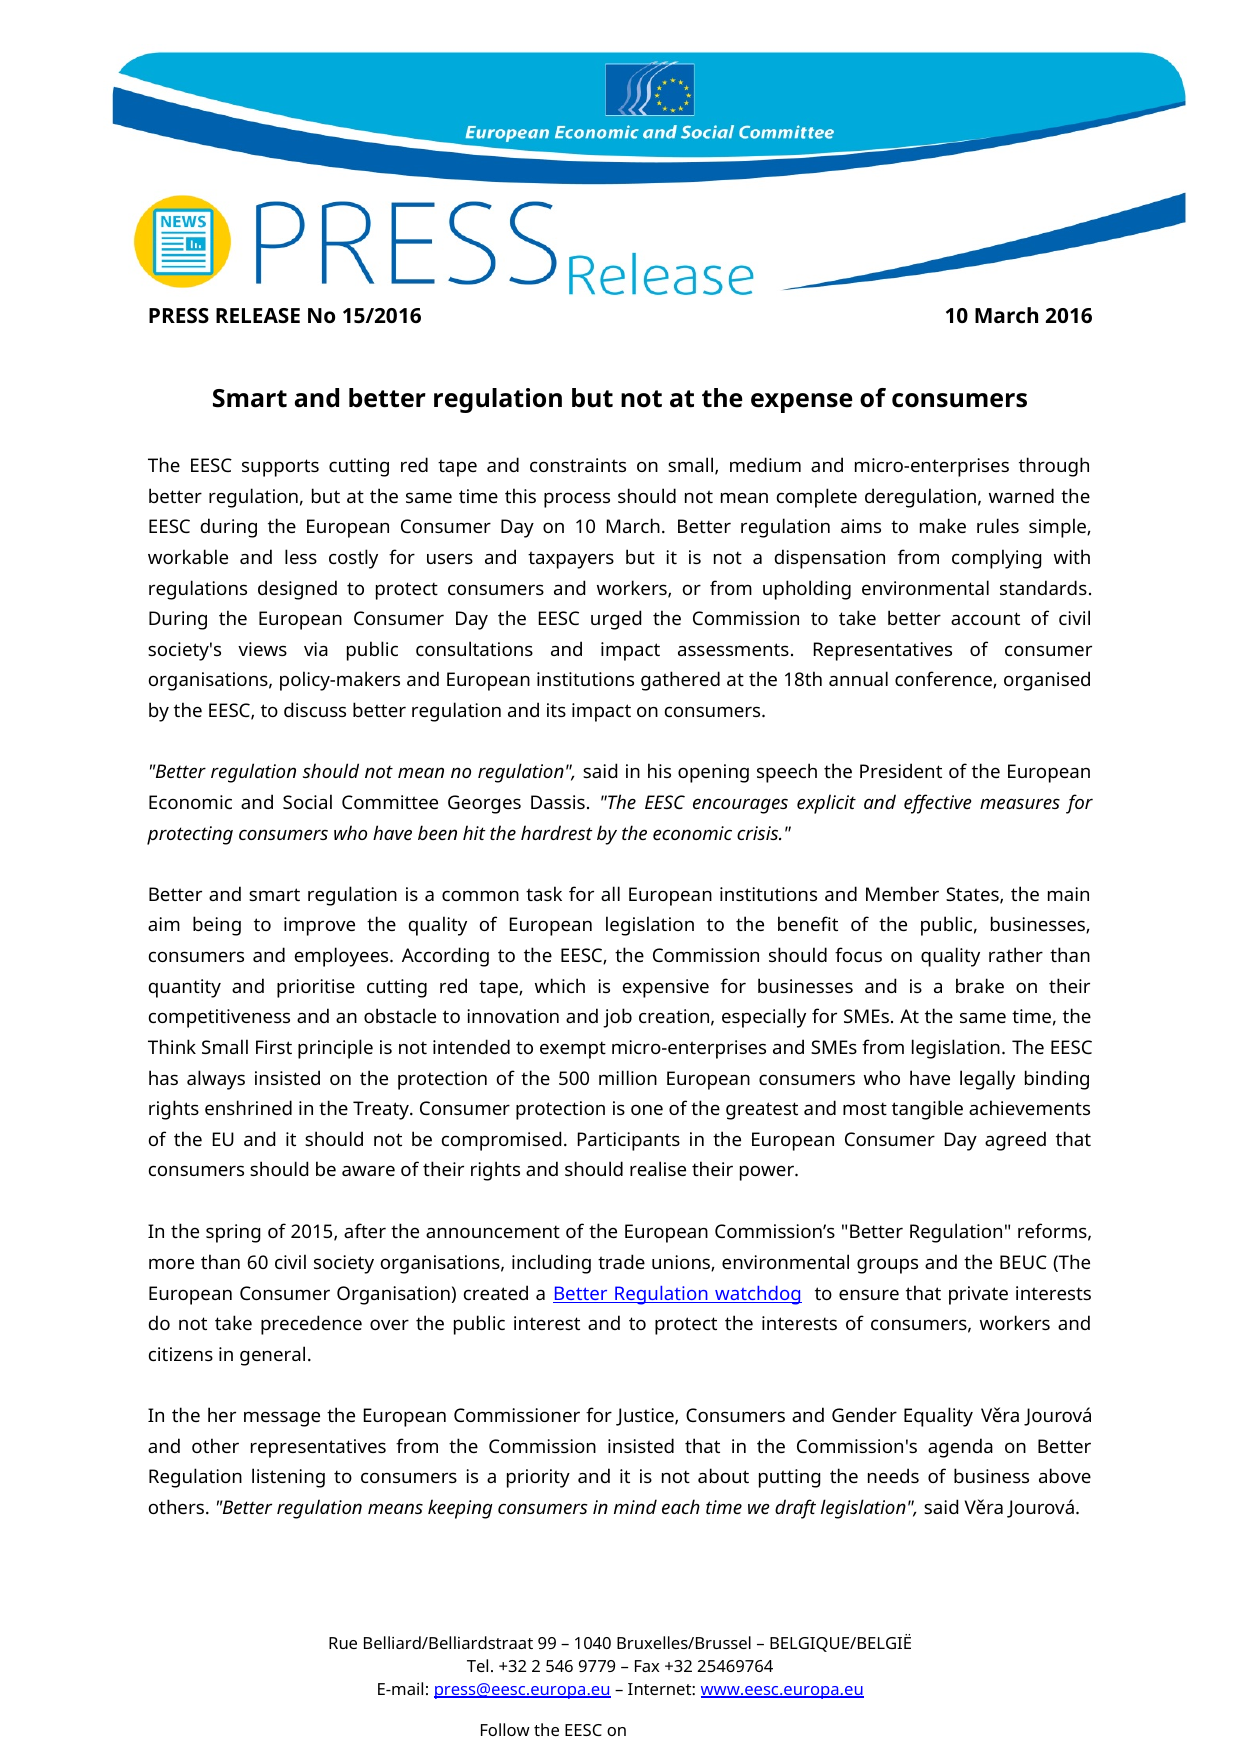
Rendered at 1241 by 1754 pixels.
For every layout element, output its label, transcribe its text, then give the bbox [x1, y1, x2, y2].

text In the her message the European Commissioner for Justice, Consumers and Gender Equality Věra Jourová and other representatives from the Commission insisted that in the Commission's agenda on Better Regulation listening to consumers is a priority and it is not about putting the needs of business above others. "Better regulation means keeping consumers in mind each time we draft legislation", said Věra Jourová. [148, 1403, 1092, 1520]
text In the spring of 2015, after the announcement of the European Commission’s "Better Regulation" reforms, more than 60 civil society organisations, including trade unions, environmental groups and the BEUC (The European Consumer Organisation) created a Better Regulation watchdog to ensure that private interests do not take precedence over the public interest and to protect the interests of consumers, workers and citizens in general. [148, 1219, 1092, 1367]
table_header PRESS RELEASE No 15/2016 [136, 301, 675, 330]
picture [103, 44, 1194, 297]
text Better and smart regulation is a common task for all European institutions and Member States, the main aim being to improve the quality of European legislation to the benefit of the public, businesses, consumers and employees. According to the EESC, the Commission should focus on quality rather than quantity and prioritise cutting red tape, which is expensive for businesses and is a brake on their competitiveness and an obstacle to innovation and job creation, especially for SMEs. At the same time, the Think Small First principle is not intended to exempt micro-enterprises and SMEs from legislation. The EESC has always insisted on the protection of the 500 million European consumers who have legally binding rights enshrined in the Treaty. Consumer protection is one of the greatest and most tangible achievements of the EU and it should not be compromised. Participants in the European Consumer Day agreed that consumers should be aware of their rights and should realise their power. [148, 881, 1092, 1182]
text "Better regulation should not mean no regulation", said in his opening speech the President of the European Economic and Social Committee Georges Dassis. "The EESC encourages explicit and effective measures for protecting consumers who have been hit the hardrest by the economic crisis." [148, 758, 1092, 845]
table_header 10 March 2016 [675, 301, 1104, 330]
text Smart and better regulation but not at the expense of consumers [148, 381, 1092, 415]
text The EESC supports cutting red tape and constraints on small, medium and micro-enterprises through better regulation, but at the same time this process should not mean complete deregulation, warned the EESC during the European Consumer Day on 10 March. Better regulation aims to make rules simple, workable and less costly for users and taxpayers but it is not a dispensation from complying with regulations designed to protect consumers and workers, or from upholding environmental standards. During the European Consumer Day the EESC urged the Commission to take better account of civil society's views via public consultations and impact assessments. Representatives of consumer organisations, policy-makers and European institutions gathered at the 18th annual conference, organised by the EESC, to discuss better regulation and its impact on consumers. [148, 452, 1092, 723]
